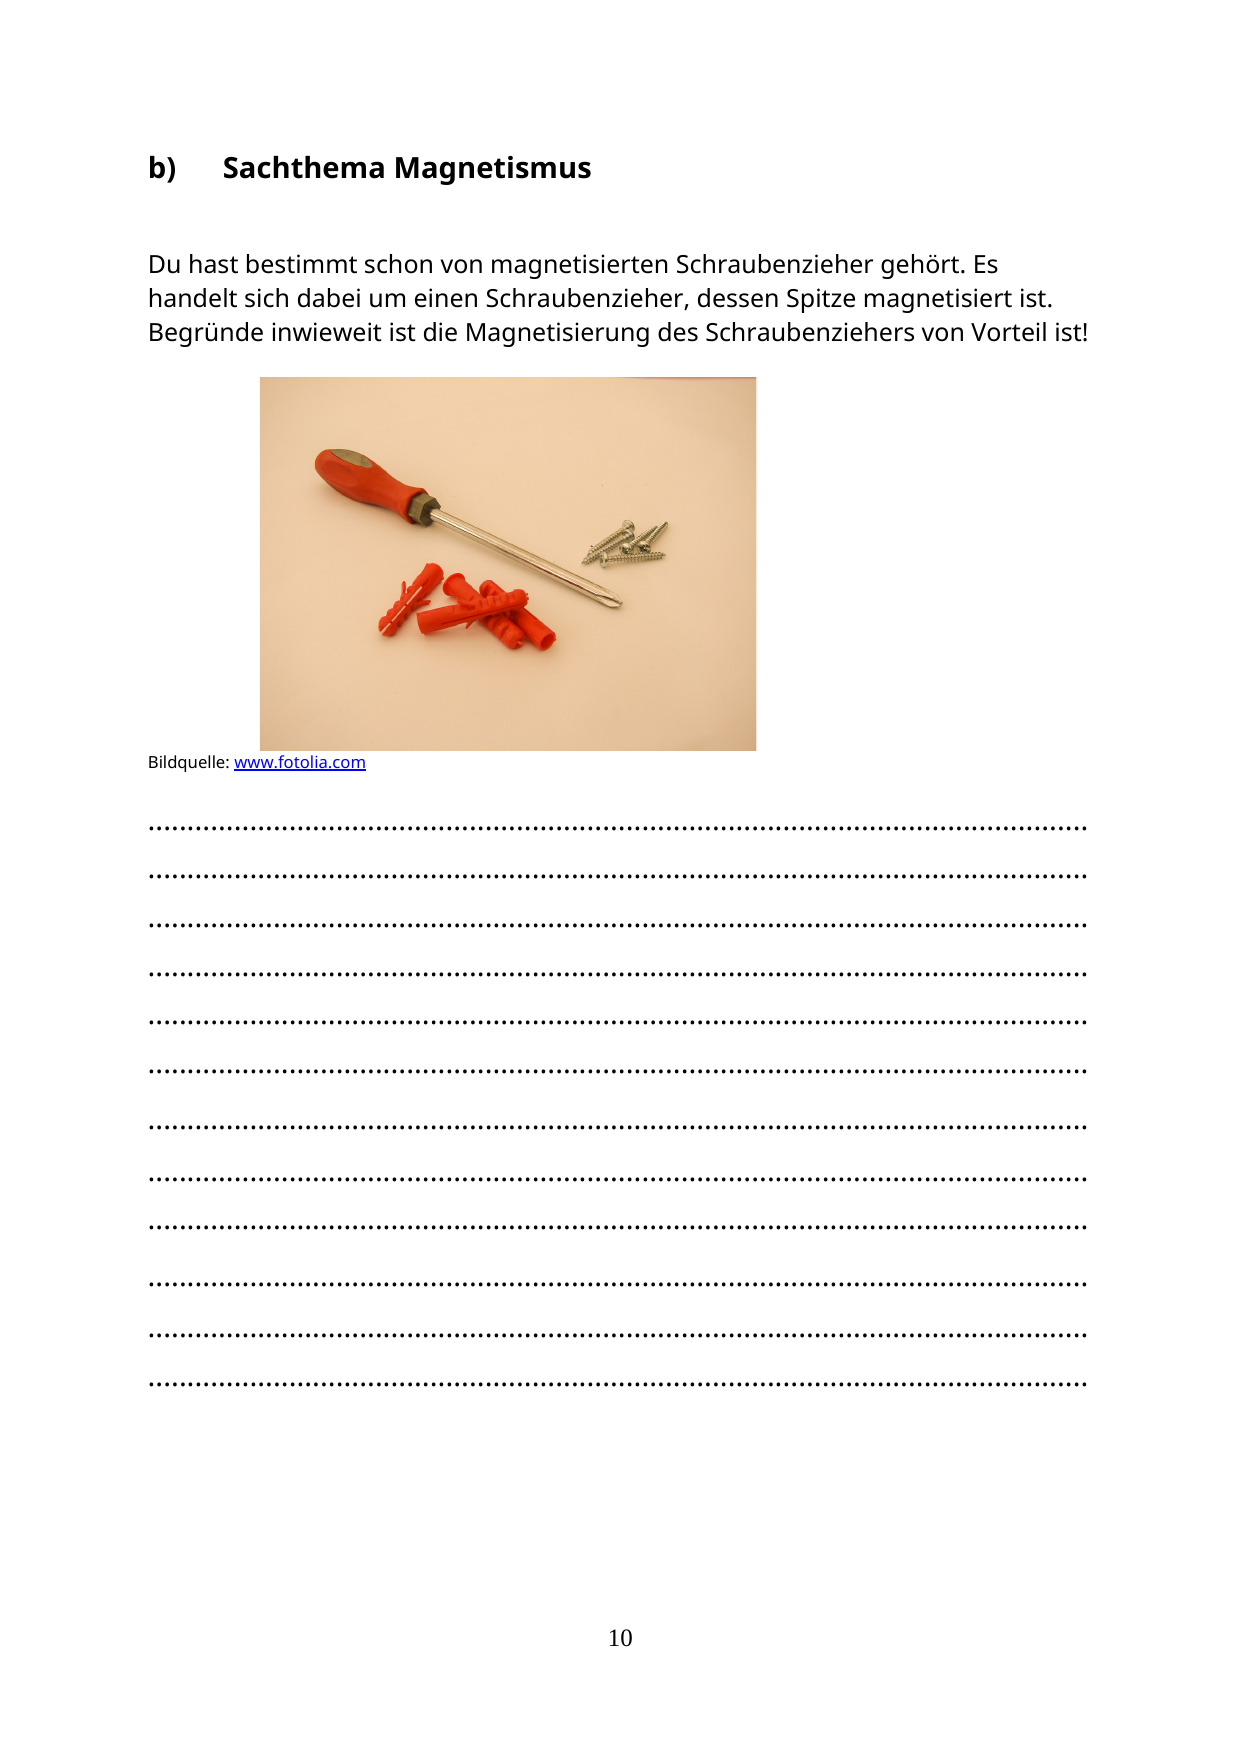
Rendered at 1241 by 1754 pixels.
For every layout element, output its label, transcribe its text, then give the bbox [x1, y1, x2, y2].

text Bildquelle: www.fotolia.com [148, 750, 1093, 773]
list Sachthema Magnetismus [148, 148, 1093, 187]
picture [259, 377, 757, 751]
text Du hast bestimmt schon von magnetisierten Schraubenzieher gehört. Es handelt sich dabei um einen Schraubenzieher, dessen Spitze magnetisiert ist. [148, 247, 1093, 315]
text Begründe inwieweit ist die Magnetisierung des Schraubenziehers von Vorteil ist! [148, 315, 1093, 349]
